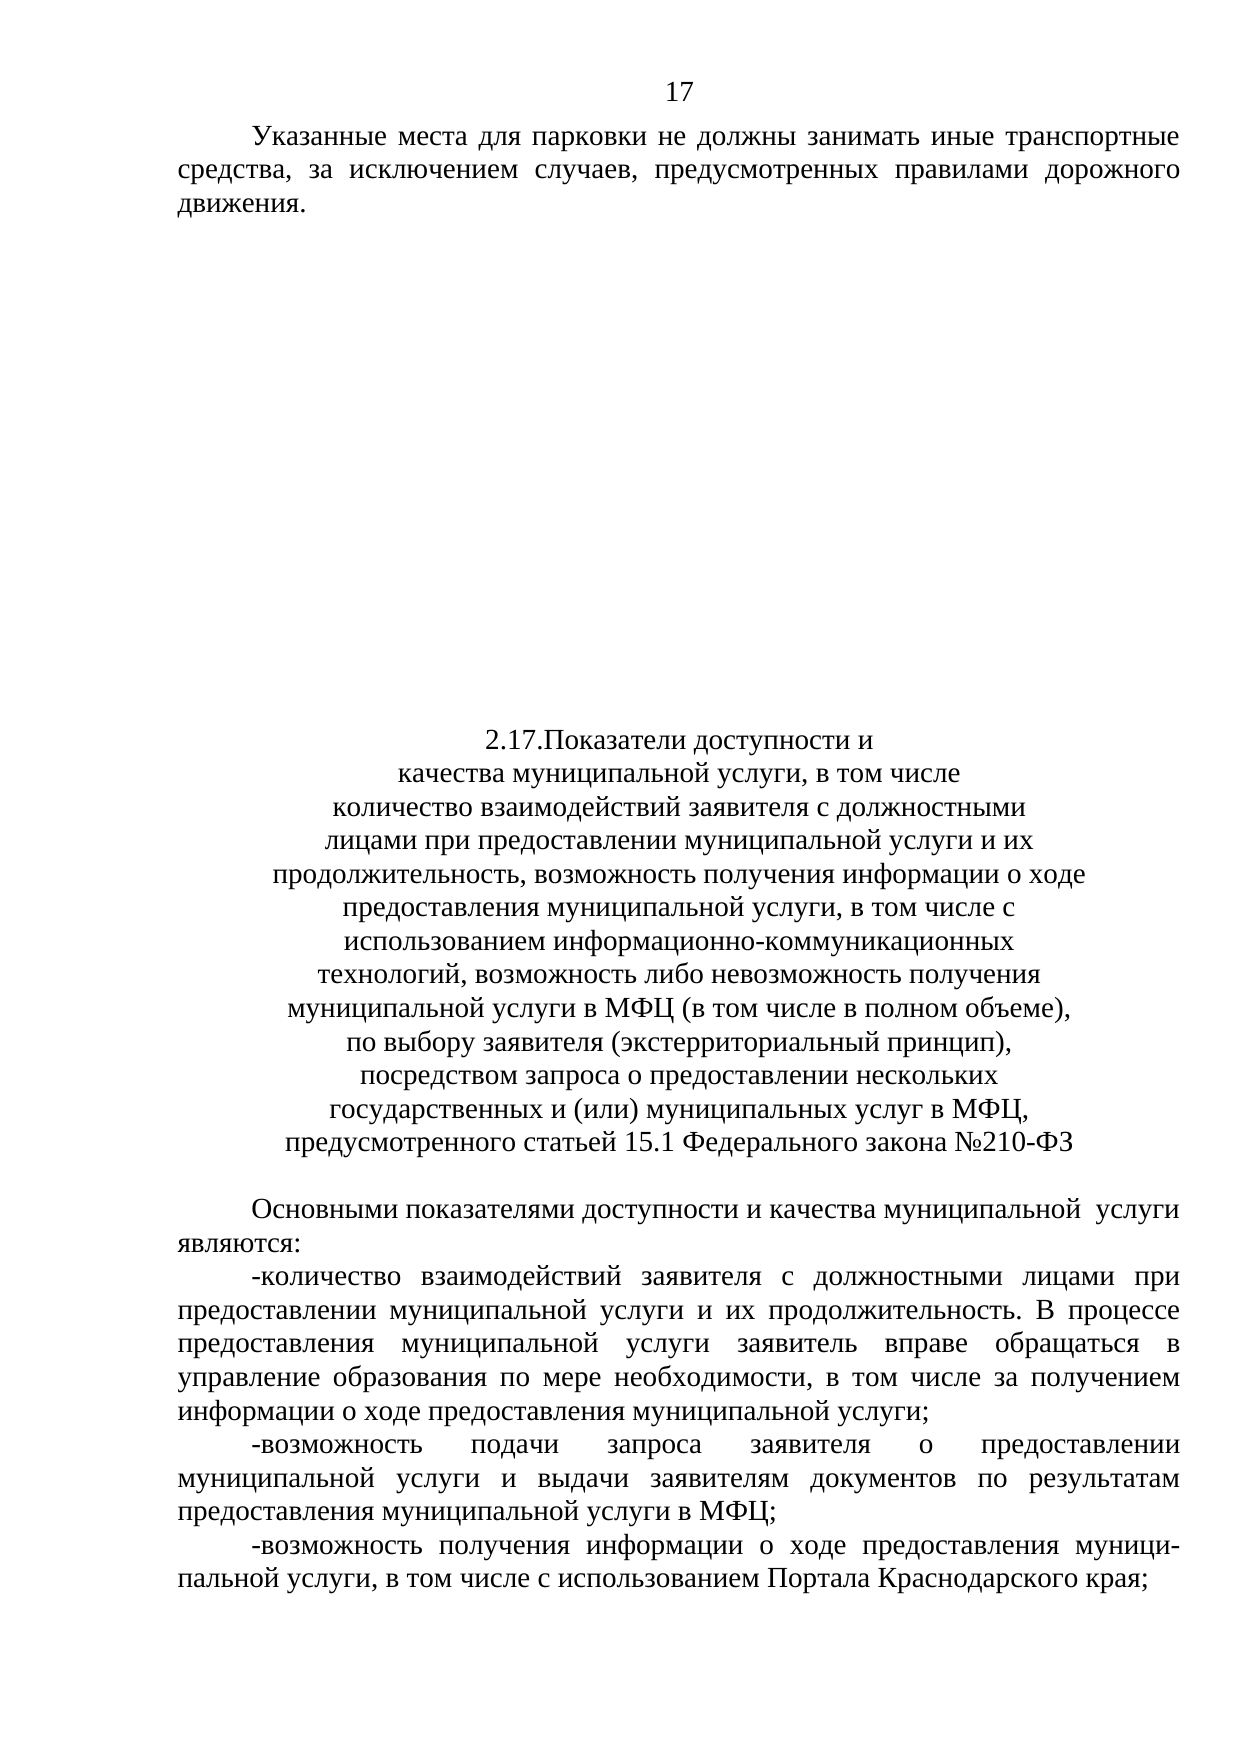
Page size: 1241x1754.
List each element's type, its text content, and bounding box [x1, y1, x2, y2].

text -количество взаимодействий заявителя с должностными лицами при предоставлении муниципальной услуги и их продолжительность. В процессе предоставления муниципальной услуги заявитель вправе обращаться в управление образования по мере необходимости, в том числе за получением информации о ходе предоставления муниципальной услуги; [177, 1258, 1181, 1426]
text муниципальной услуги в МФЦ (в том числе в полном объеме), [177, 990, 1181, 1024]
text 2.17.Показатели доступности и [177, 722, 1181, 755]
text посредством запроса о предоставлении нескольких [177, 1057, 1181, 1091]
text использованием информационно-коммуникационных [177, 923, 1181, 957]
text -возможность получения информации о ходе предоставления муници-пальной услуги, в том числе с использованием Портала Краснодарского края; [177, 1527, 1181, 1594]
text Указанные места для парковки не должны занимать иные транспортные средства, за исключением случаев, предусмотренных правилами дорожного движения. [177, 118, 1181, 219]
text лицами при предоставлении муниципальной услуги и их [177, 822, 1181, 856]
text продолжительность, возможность получения информации о ходе предоставления муниципальной услуги, в том числе с [177, 856, 1181, 923]
text являются: [177, 1225, 1181, 1258]
text качества муниципальной услуги, в том числе [177, 755, 1181, 789]
text -возможность подачи запроса заявителя о предоставлении муниципальной услуги и выдачи заявителям документов по результатам предоставления муниципальной услуги в МФЦ; [177, 1426, 1181, 1527]
text государственных и (или) муниципальных услуг в МФЦ, [177, 1091, 1181, 1124]
text Основными показателями доступности и качества муниципальной услуги [177, 1191, 1181, 1225]
text предусмотренного статьей 15.1 Федерального закона №210-ФЗ [177, 1124, 1181, 1158]
text по выбору заявителя (экстерриториальный принцип), [177, 1024, 1181, 1057]
text количество взаимодействий заявителя с должностными [177, 789, 1181, 822]
text технологий, возможность либо невозможность получения [177, 957, 1181, 990]
